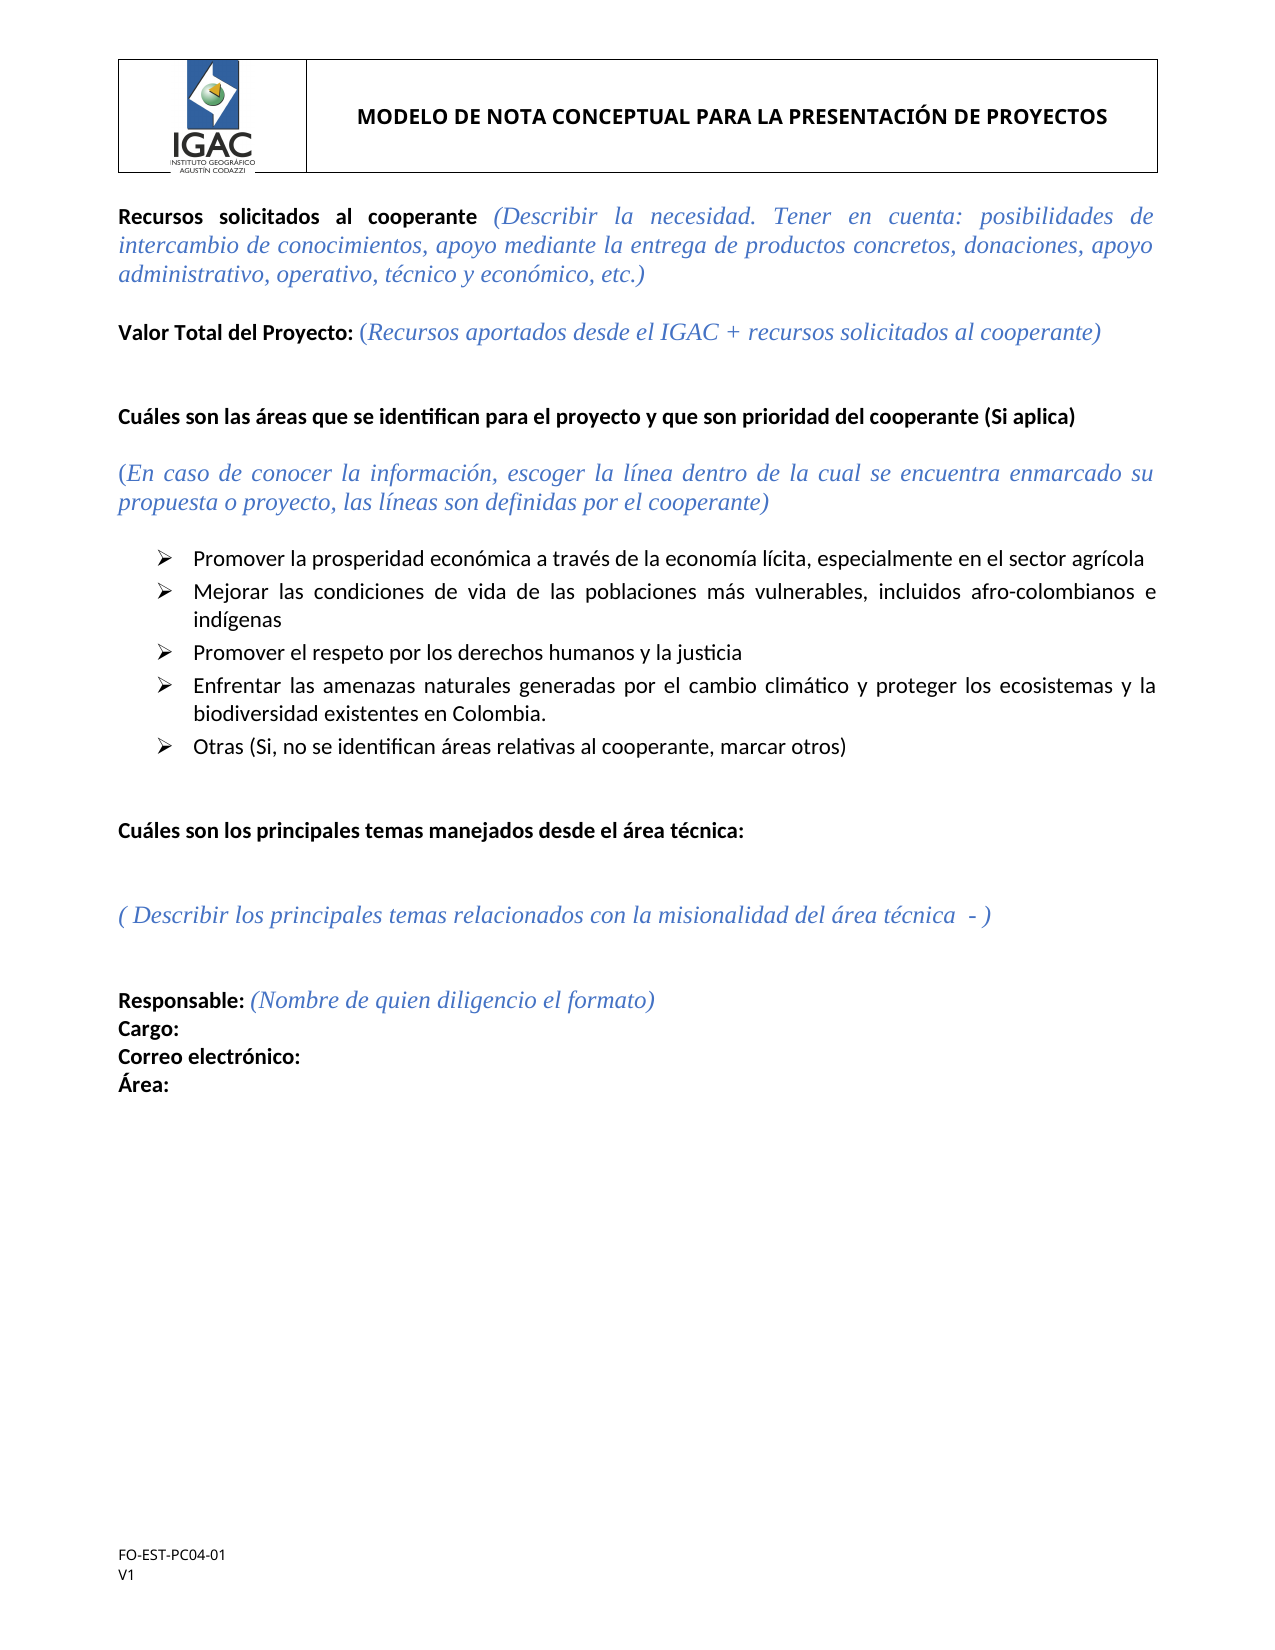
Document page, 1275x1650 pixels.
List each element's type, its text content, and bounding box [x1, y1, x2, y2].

text Valor Total del Proyecto: (Recursos aportados desde el IGAC + recursos solicitados al cooperante) [118, 317, 1157, 346]
list Mejorar las condiciones de vida de las poblaciones más vulnerables, incluidos afro-colombianos e indígenas [156, 577, 1157, 633]
picture [170, 60, 255, 173]
text Cuáles son las áreas que se identifican para el proyecto y que son prioridad del cooperante (Si aplica) [118, 402, 1157, 430]
list Otras (Si, no se identifican áreas relativas al cooperante, marcar otros) [156, 732, 1157, 760]
text Recursos solicitados al cooperante (Describir la necesidad. Tener en cuenta: posibilidades de intercambio de conocimientos, apoyo mediante la entrega de productos concretos, donaciones, apoyo administrativo, operativo, técnico y económico, etc.) [118, 201, 1157, 288]
text Área: [118, 1070, 1157, 1098]
list Enfrentar las amenazas naturales generadas por el cambio climático y proteger los ecosistemas y la biodiversidad existentes en Colombia. [156, 671, 1157, 727]
text Cargo: [118, 1014, 1157, 1042]
list Promover la prosperidad económica a través de la economía lícita, especialmente en el sector agrícola [156, 544, 1157, 572]
text Responsable: (Nombre de quien diligencio el formato) [118, 985, 1157, 1014]
text ( Describir los principales temas relacionados con la misionalidad del área técnica - ) [118, 900, 1157, 929]
list Promover el respeto por los derechos humanos y la justicia [156, 638, 1157, 666]
text (En caso de conocer la información, escoger la línea dentro de la cual se encuentra enmarcado su propuesta o proyecto, las líneas son definidas por el cooperante) [118, 458, 1157, 515]
text Cuáles son los principales temas manejados desde el área técnica: [118, 816, 1157, 844]
text Correo electrónico: [118, 1042, 1157, 1070]
